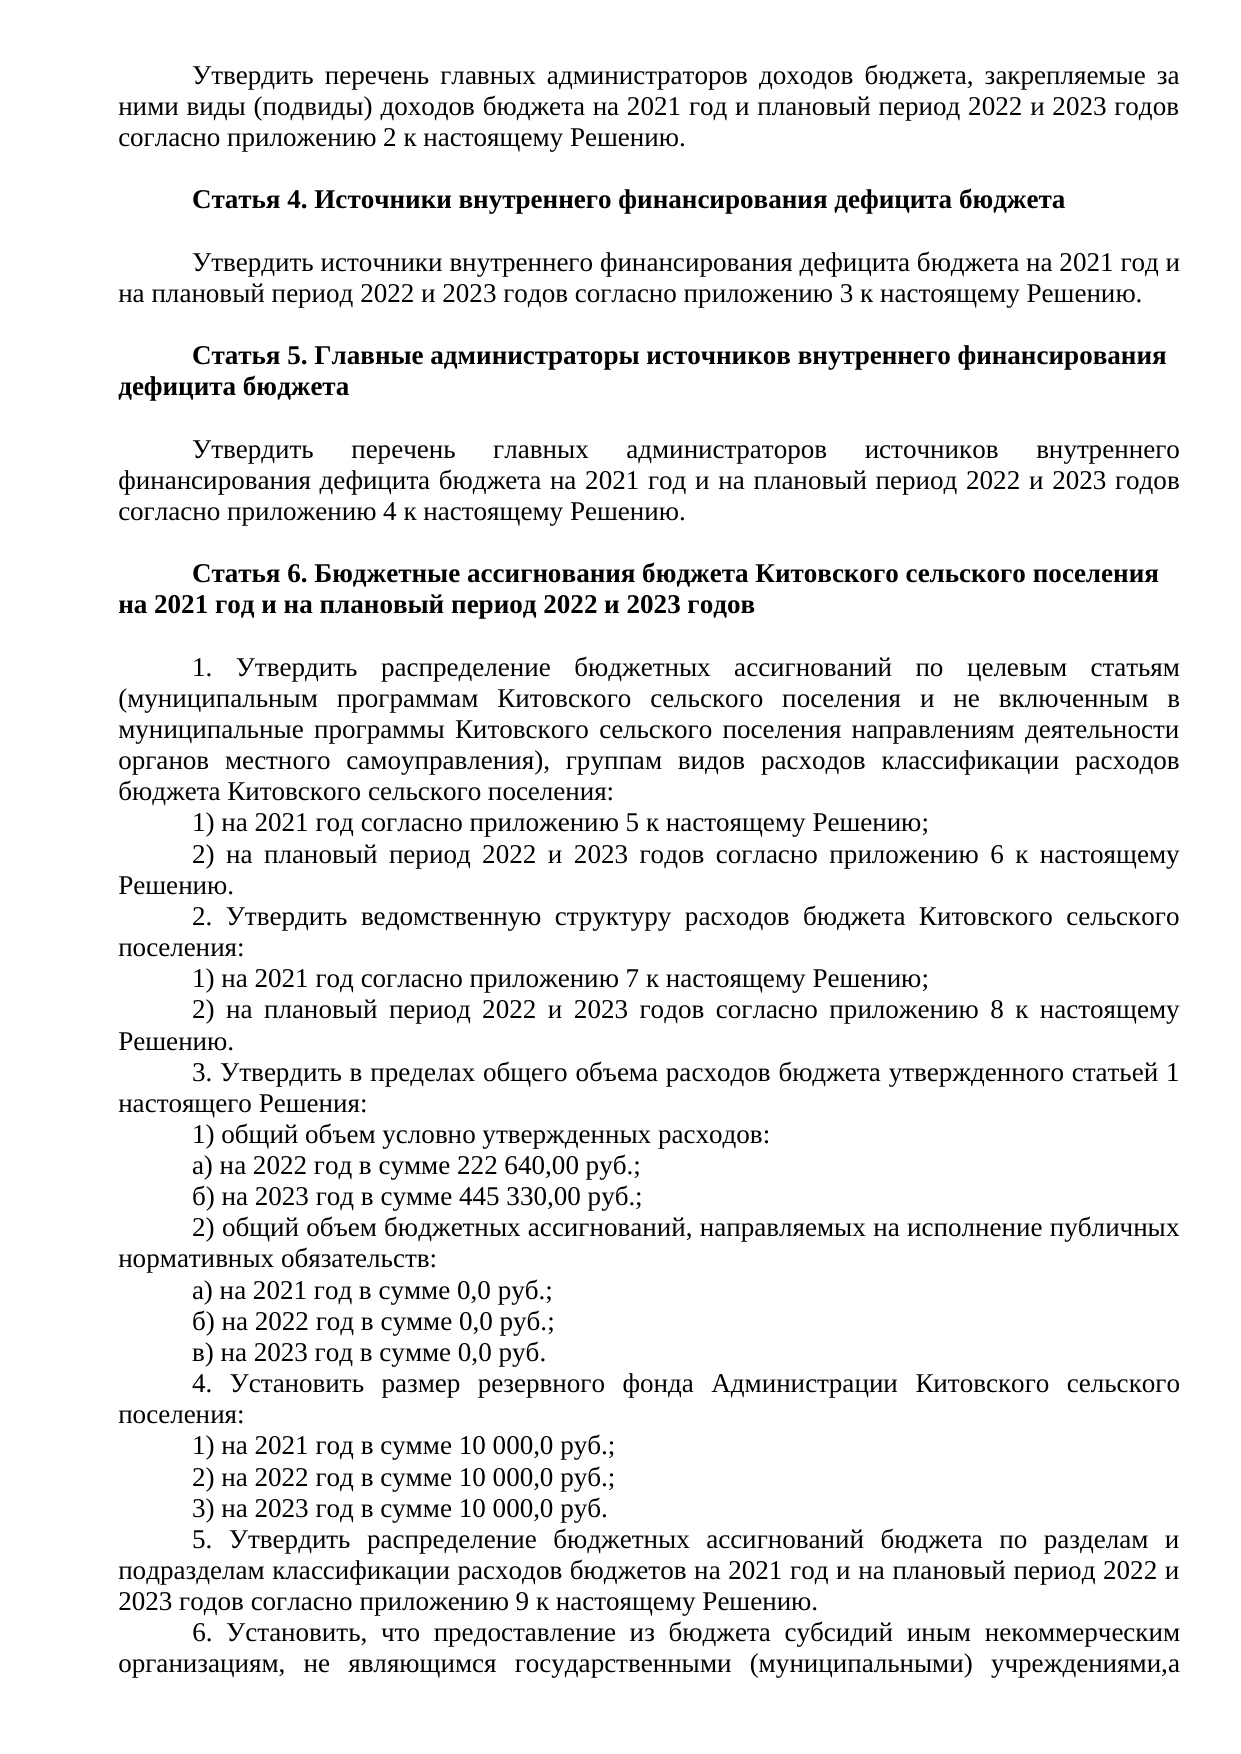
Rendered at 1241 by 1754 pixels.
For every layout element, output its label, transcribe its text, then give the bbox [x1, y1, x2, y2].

text а) на 2022 год в сумме 222 640,00 руб.; [118, 1149, 1181, 1180]
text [118, 1616, 1181, 1679]
text Утвердить источники внутреннего финансирования дефицита бюджета на 2021 год и на плановый период 2022 и 2023 годов согласно приложению 3 к настоящему Решению. [118, 246, 1181, 308]
text в) на 2023 год в сумме 0,0 руб. [118, 1336, 1181, 1367]
text 1) общий объем условно утвержденных расходов: [118, 1118, 1181, 1149]
text Утвердить перечень главных администраторов источников внутреннего финансирования дефицита бюджета на 2021 год и на плановый период 2022 и 2023 годов согласно приложению 4 к настоящему Решению. [118, 433, 1181, 526]
text б) на 2022 год в сумме 0,0 руб.; [118, 1305, 1181, 1336]
text Статья 4. Источники внутреннего финансирования дефицита бюджета [118, 184, 1181, 215]
text Статья 6. Бюджетные ассигнования бюджета Китовского сельского поселения на 2021 год и на плановый период 2022 и 2023 годов [118, 557, 1181, 620]
text 1) на 2021 год согласно приложению 7 к настоящему Решению; [118, 962, 1181, 993]
text 2. Утвердить ведомственную структуру расходов бюджета Китовского сельского поселения: [118, 900, 1181, 962]
text 2) на 2022 год в сумме 10 000,0 руб.; [118, 1461, 1181, 1492]
text Статья 5. Главные администраторы источников внутреннего финансирования дефицита бюджета [118, 339, 1181, 402]
text а) на 2021 год в сумме 0,0 руб.; [118, 1274, 1181, 1305]
text 1) на 2021 год согласно приложению 5 к настоящему Решению; [118, 807, 1181, 838]
text Утвердить перечень главных администраторов доходов бюджета, закрепляемые за ними виды (подвиды) доходов бюджета на 2021 год и плановый период 2022 и 2023 годов согласно приложению 2 к настоящему Решению. [118, 59, 1181, 152]
text 1. Утвердить распределение бюджетных ассигнований по целевым статьям (муниципальным программам Китовского сельского поселения и не включенным в муниципальные программы Китовского сельского поселения направлениям деятельности органов местного самоуправления), группам видов расходов классификации расходов бюджета Китовского сельского поселения: [118, 651, 1181, 807]
text 4. Установить размер резервного фонда Администрации Китовского сельского поселения: [118, 1367, 1181, 1429]
text 5. Утвердить распределение бюджетных ассигнований бюджета по разделам и подразделам классификации расходов бюджетов на 2021 год и на плановый период 2022 и 2023 годов согласно приложению 9 к настоящему Решению. [118, 1523, 1181, 1616]
text 3. Утвердить в пределах общего объема расходов бюджета утвержденного статьей 1 настоящего Решения: [118, 1056, 1181, 1118]
text 2) на плановый период 2022 и 2023 годов согласно приложению 6 к настоящему Решению. [118, 838, 1181, 900]
text б) на 2023 год в сумме 445 330,00 руб.; [118, 1180, 1181, 1211]
text 2) на плановый период 2022 и 2023 годов согласно приложению 8 к настоящему Решению. [118, 993, 1181, 1056]
text 3) на 2023 год в сумме 10 000,0 руб. [118, 1492, 1181, 1523]
text 1) на 2021 год в сумме 10 000,0 руб.; [118, 1429, 1181, 1461]
text 2) общий объем бюджетных ассигнований, направляемых на исполнение публичных нормативных обязательств: [118, 1211, 1181, 1274]
